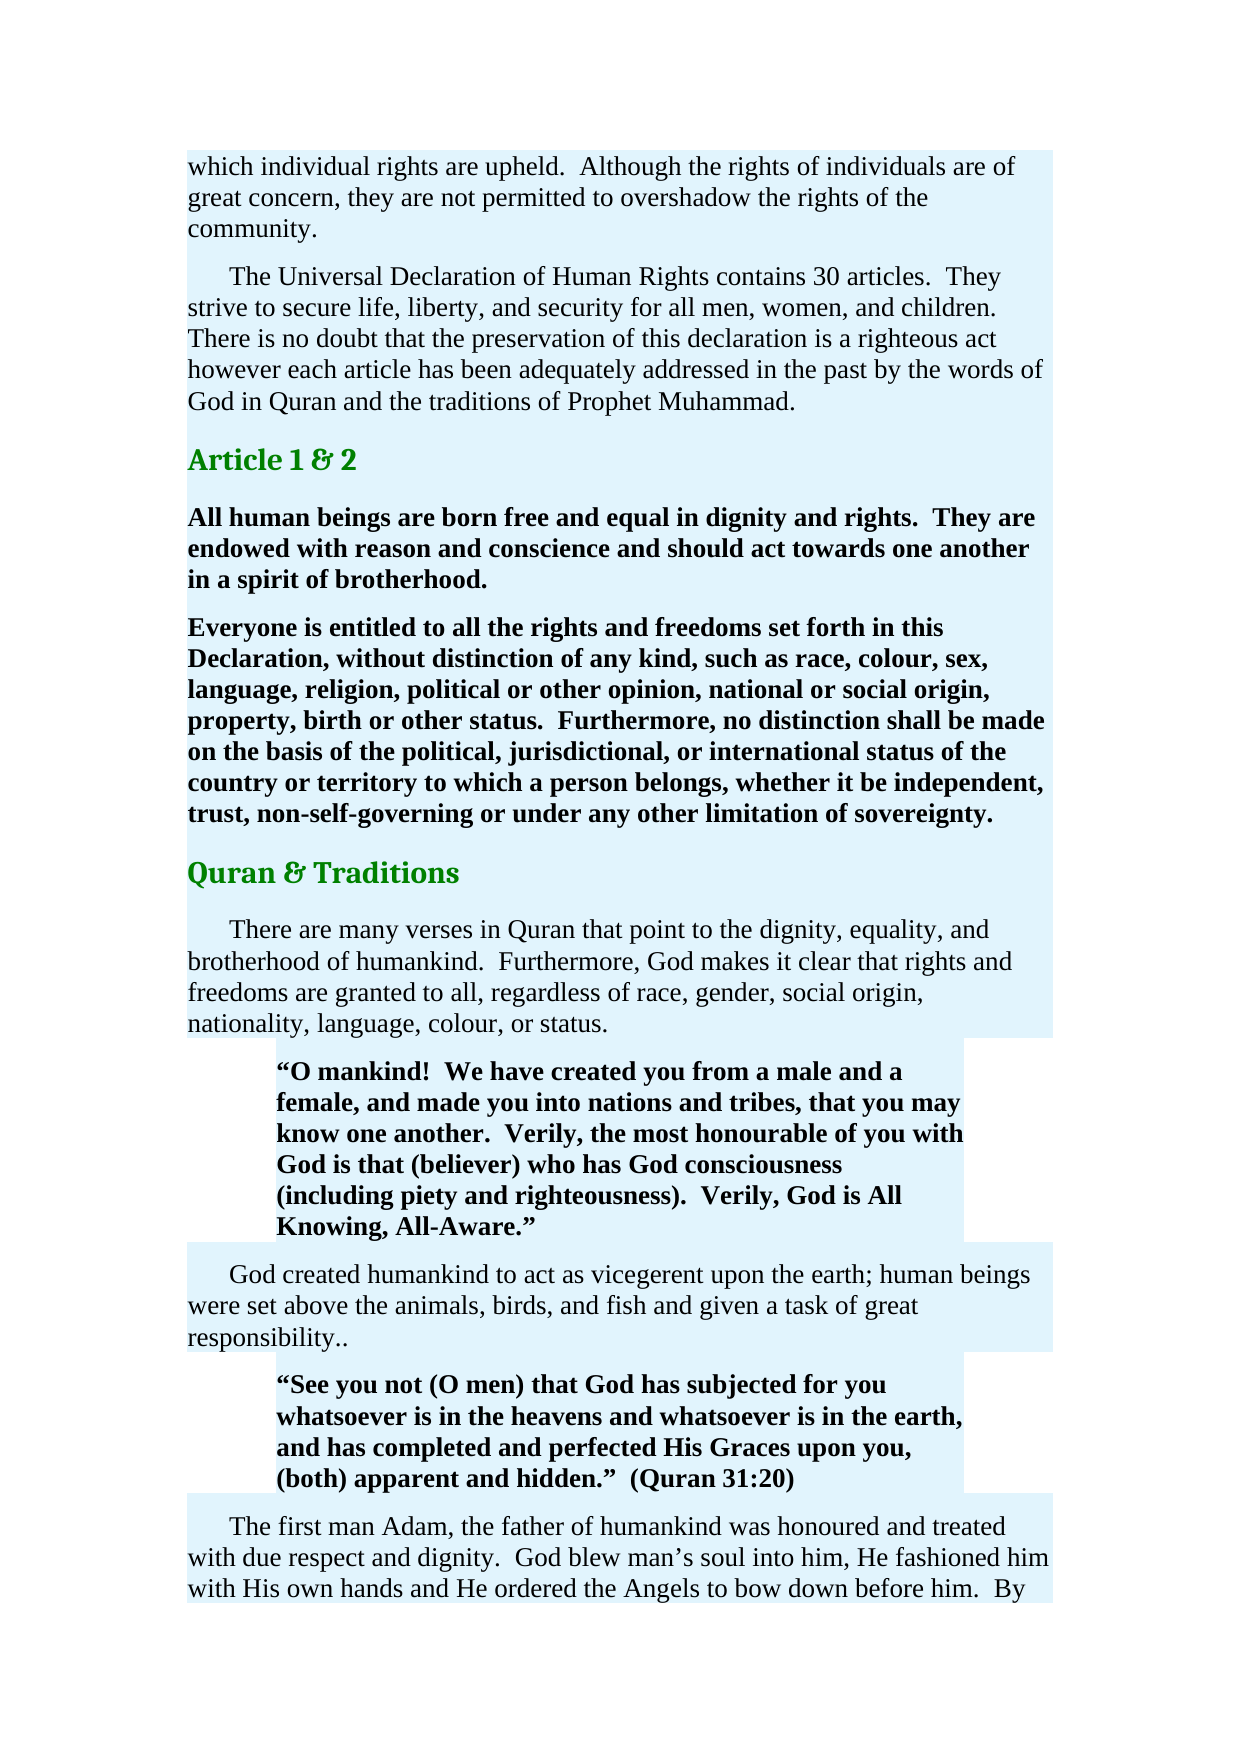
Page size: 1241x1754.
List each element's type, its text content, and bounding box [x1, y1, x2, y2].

text There are many verses in Quran that point to the dignity, equality, and brotherhood of humankind. Furthermore, God makes it clear that rights and freedoms are granted to all, regardless of race, gender, social origin, nationality, language, colour, or status. [187, 913, 1053, 1038]
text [187, 1510, 1053, 1603]
subtitle Quran & Traditions [187, 855, 1053, 891]
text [187, 150, 1053, 243]
text “O mankind! We have created you from a male and a female, and made you into nations and tribes, that you may know one another. Verily, the most honourable of you with God is that (believer) who has God consciousness (including piety and righteousness). Verily, God is All Knowing, All-Aware.” [276, 1055, 964, 1242]
text All human beings are born free and equal in dignity and rights. They are endowed with reason and conscience and should act towards one another in a spirit of brotherhood. [187, 501, 1053, 594]
text Everyone is entitled to all the rights and freedoms set forth in this Declaration, without distinction of any kind, such as race, colour, sex, language, religion, political or other opinion, national or social origin, property, birth or other status. Furthermore, no distinction shall be made on the basis of the political, jurisdictional, or international status of the country or territory to which a person belongs, whether it be independent, trust, non-self-governing or under any other limitation of sovereignty. [187, 611, 1053, 829]
text God created humankind to act as vicegerent upon the earth; human beings were set above the animals, birds, and fish and given a task of great responsibility.. [187, 1258, 1053, 1352]
subtitle Article 1 & 2 [187, 442, 1053, 478]
text The Universal Declaration of Human Rights contains 30 articles. They strive to secure life, liberty, and security for all men, women, and children. There is no doubt that the preservation of this declaration is a righteous act however each article has been adequately addressed in the past by the words of God in Quran and the traditions of Prophet Muhammad. [187, 260, 1053, 416]
text “See you not (O men) that God has subjected for you whatsoever is in the heavens and whatsoever is in the earth, and has completed and perfected His Graces upon you, (both) apparent and hidden.” (Quran 31:20) [276, 1368, 964, 1493]
